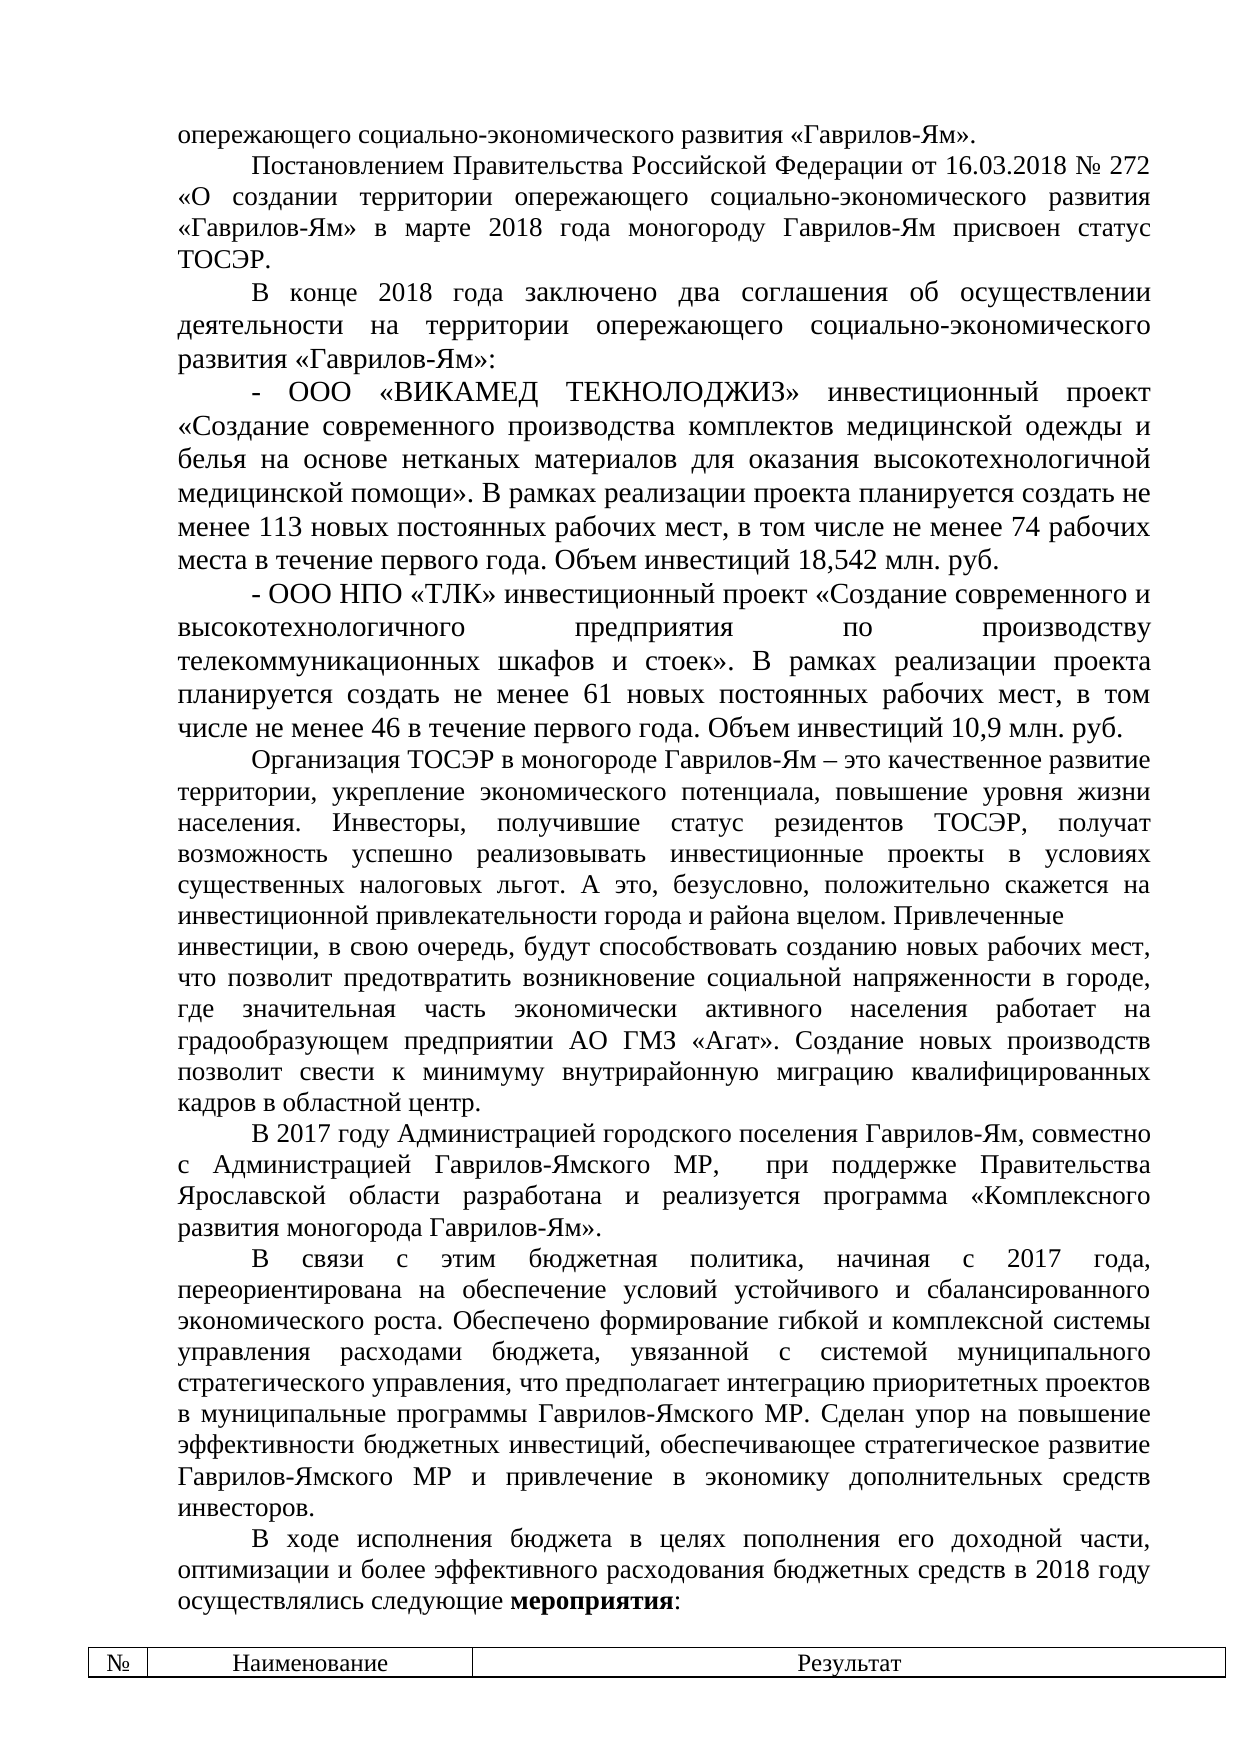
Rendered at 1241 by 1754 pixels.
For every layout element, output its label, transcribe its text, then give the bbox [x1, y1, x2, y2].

text инвестиции, в свою очередь, будут способствовать созданию новых рабочих мест, что позволит предотвратить возникновение социальной напряженности в городе, где значительная часть экономически активного населения работает на градообразующем предприятии АО ГМЗ «Агат». Создание новых производств позволит свести к минимуму внутрирайонную миграцию квалифицированных кадров в областной центр. [177, 930, 1152, 1117]
text В конце 2018 года заключено два соглашения об осуществлении деятельности на территории опережающего социально-экономического развития «Гаврилов-Ям»: [177, 274, 1152, 374]
text Организация ТОСЭР в моногороде Гаврилов-Ям – это качественное развитие территории, укрепление экономического потенциала, повышение уровня жизни населения. Инвесторы, получившие статус резидентов ТОСЭР, получат возможность успешно реализовывать инвестиционные проекты в условиях существенных налоговых льгот. А это, безусловно, положительно скажется на инвестиционной привлекательности города и района вцелом. Привлеченные [177, 743, 1152, 930]
text В ходе исполнения бюджета в целях пополнения его доходной части, оптимизации и более эффективного расходования бюджетных средств в 2018 году осуществлялись следующие мероприятия: [177, 1522, 1152, 1616]
text - ООО «ВИКАМЕД ТЕКНОЛОДЖИЗ» инвестиционный проект «Создание современного производства комплектов медицинской одежды и белья на основе нетканых материалов для оказания высокотехнологичной медицинской помощи». В рамках реализации проекта планируется создать не менее 113 новых постоянных рабочих мест, в том числе не менее 74 рабочих места в течение первого года. Объем инвестиций 18,542 млн. руб. [177, 374, 1152, 576]
text В 2017 году Администрацией городского поселения Гаврилов-Ям, совместно с Администрацией Гаврилов-Ямского МР, при поддержке Правительства Ярославской области разработана и реализуется программа «Комплексного развития моногорода Гаврилов-Ям». [177, 1117, 1152, 1242]
table_header № п/п [89, 1648, 147, 1676]
text опережающего социально-экономического развития «Гаврилов-Ям». [177, 118, 1152, 149]
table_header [473, 1648, 1225, 1676]
text - ООО НПО «ТЛК» инвестиционный проект «Создание современного и высокотехнологичного предприятия по производству телекоммуникационных шкафов и стоек». В рамках реализации проекта планируется создать не менее 61 новых постоянных рабочих мест, в том числе не менее 46 в течение первого года. Объем инвестиций 10,9 млн. руб. [177, 576, 1152, 743]
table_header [148, 1648, 472, 1676]
text В связи с этим бюджетная политика, начиная с 2017 года, переориентирована на обеспечение условий устойчивого и сбалансированного экономического роста. Обеспечено формирование гибкой и комплексной системы управления расходами бюджета, увязанной с системой муниципального стратегического управления, что предполагает интеграцию приоритетных проектов в муниципальные программы Гаврилов-Ямского МР. Сделан упор на повышение эффективности бюджетных инвестиций, обеспечивающее стратегическое развитие Гаврилов-Ямского МР и привлечение в экономику дополнительных средств инвесторов. [177, 1242, 1152, 1522]
text Постановлением Правительства Российской Федерации от 16.03.2018 № 272 «О создании территории опережающего социально-экономического развития «Гаврилов-Ям» в марте 2018 года моногороду Гаврилов-Ям присвоен статус ТОСЭР. [177, 149, 1152, 274]
